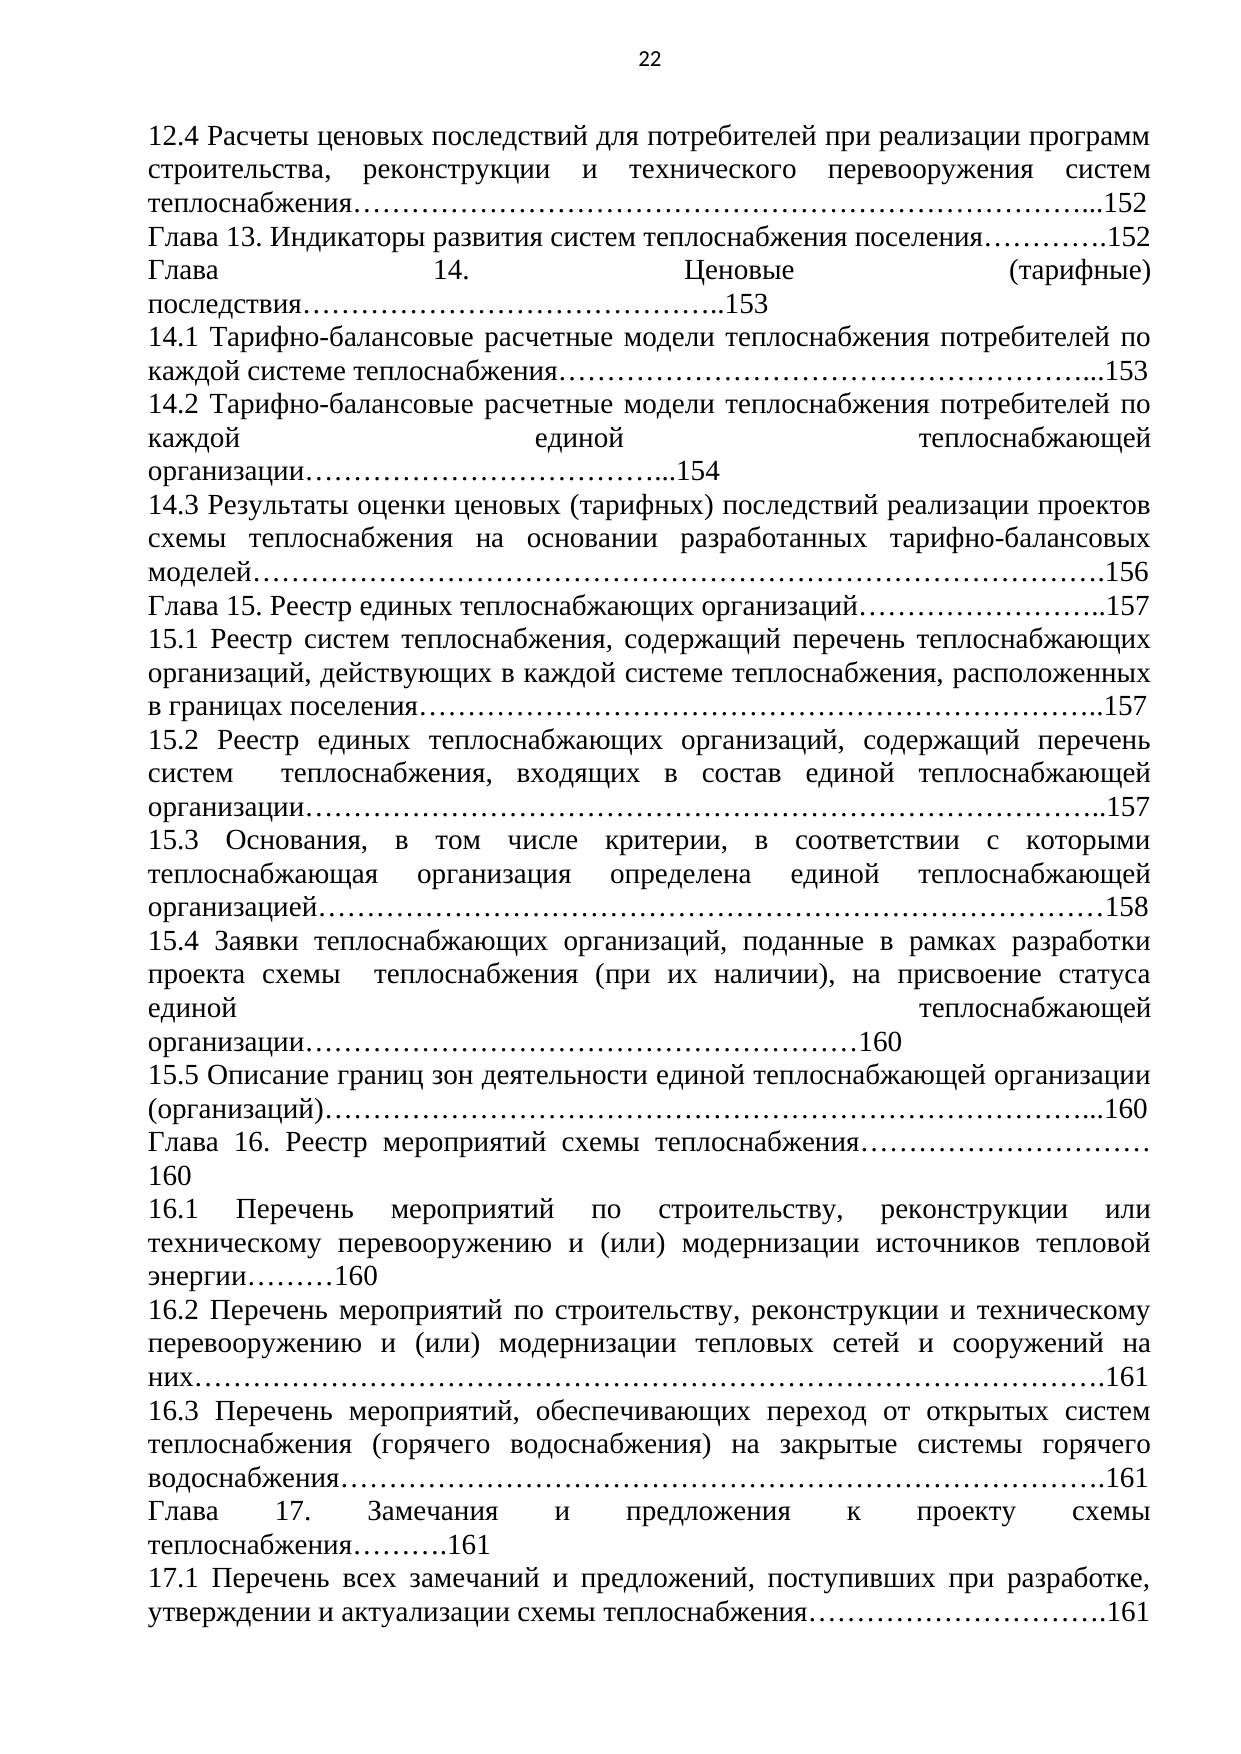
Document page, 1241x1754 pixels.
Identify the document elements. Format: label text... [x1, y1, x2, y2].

text Глава 13. Индикаторы развития систем теплоснабжения поселения………….152 [148, 219, 1152, 252]
text Глава 14. Ценовые (тарифные) последствия……………………………………..153 [148, 252, 1152, 319]
text 16.1 Перечень мероприятий по строительству, реконструкции или техническому перевооружению и (или) модернизации источников тепловой энергии………160 [148, 1191, 1152, 1292]
text 14.2 Тарифно-балансовые расчетные модели теплоснабжения потребителей по каждой единой теплоснабжающей организации………………………………...154 [148, 386, 1152, 487]
text Глава 15. Реестр единых теплоснабжающих организаций……………………..157 [148, 588, 1152, 621]
text 15.4 Заявки теплоснабжающих организаций, поданные в рамках разработки проекта схемы теплоснабжения (при их наличии), на присвоение статуса единой теплоснабжающей организации…………………………………………………160 [148, 923, 1152, 1057]
text Глава 16. Реестр мероприятий схемы теплоснабжения…………………………160 [148, 1124, 1152, 1191]
text 16.2 Перечень мероприятий по строительству, реконструкции и техническому перевооружению и (или) модернизации тепловых сетей и сооружений на них………………………………………………………………………………….161 [148, 1292, 1152, 1393]
text 14.3 Результаты оценки ценовых (тарифных) последствий реализации проектов схемы теплоснабжения на основании разработанных тарифно-балансовых моделей…………………………………………………………………………….156 [148, 487, 1152, 588]
text 16.3 Перечень мероприятий, обеспечивающих переход от открытых систем теплоснабжения (горячего водоснабжения) на закрытые системы горячего водоснабжения…………………………………………………………………….161 [148, 1393, 1152, 1493]
text 12.4 Расчеты ценовых последствий для потребителей при реализации программ строительства, реконструкции и технического перевооружения систем теплоснабжения…………………………………………………………………...152 [148, 118, 1152, 219]
text Глава 17. Замечания и предложения к проекту схемы теплоснабжения……….161 [148, 1493, 1152, 1560]
text 15.5 Описание границ зон деятельности единой теплоснабжающей организации (организаций)……………………………………………………………………...160 [148, 1057, 1152, 1124]
text 14.1 Тарифно-балансовые расчетные модели теплоснабжения потребителей по каждой системе теплоснабжения………………………………………………...153 [148, 319, 1152, 386]
text 17.1 Перечень всех замечаний и предложений, поступивших при разработке, утверждении и актуализации схемы теплоснабжения………………………….161 [148, 1560, 1152, 1627]
text 15.1 Реестр систем теплоснабжения, содержащий перечень теплоснабжающих организаций, действующих в каждой системе теплоснабжения, расположенных в границах поселения……………………………………………………………..157 [148, 621, 1152, 722]
text 15.3 Основания, в том числе критерии, в соответствии с которыми теплоснабжающая организация определена единой теплоснабжающей организацией………………………………………………………………………158 [148, 822, 1152, 923]
text 15.2 Реестр единых теплоснабжающих организаций, содержащий перечень систем теплоснабжения, входящих в состав единой теплоснабжающей организации………………………………………………………………………..157 [148, 722, 1152, 822]
